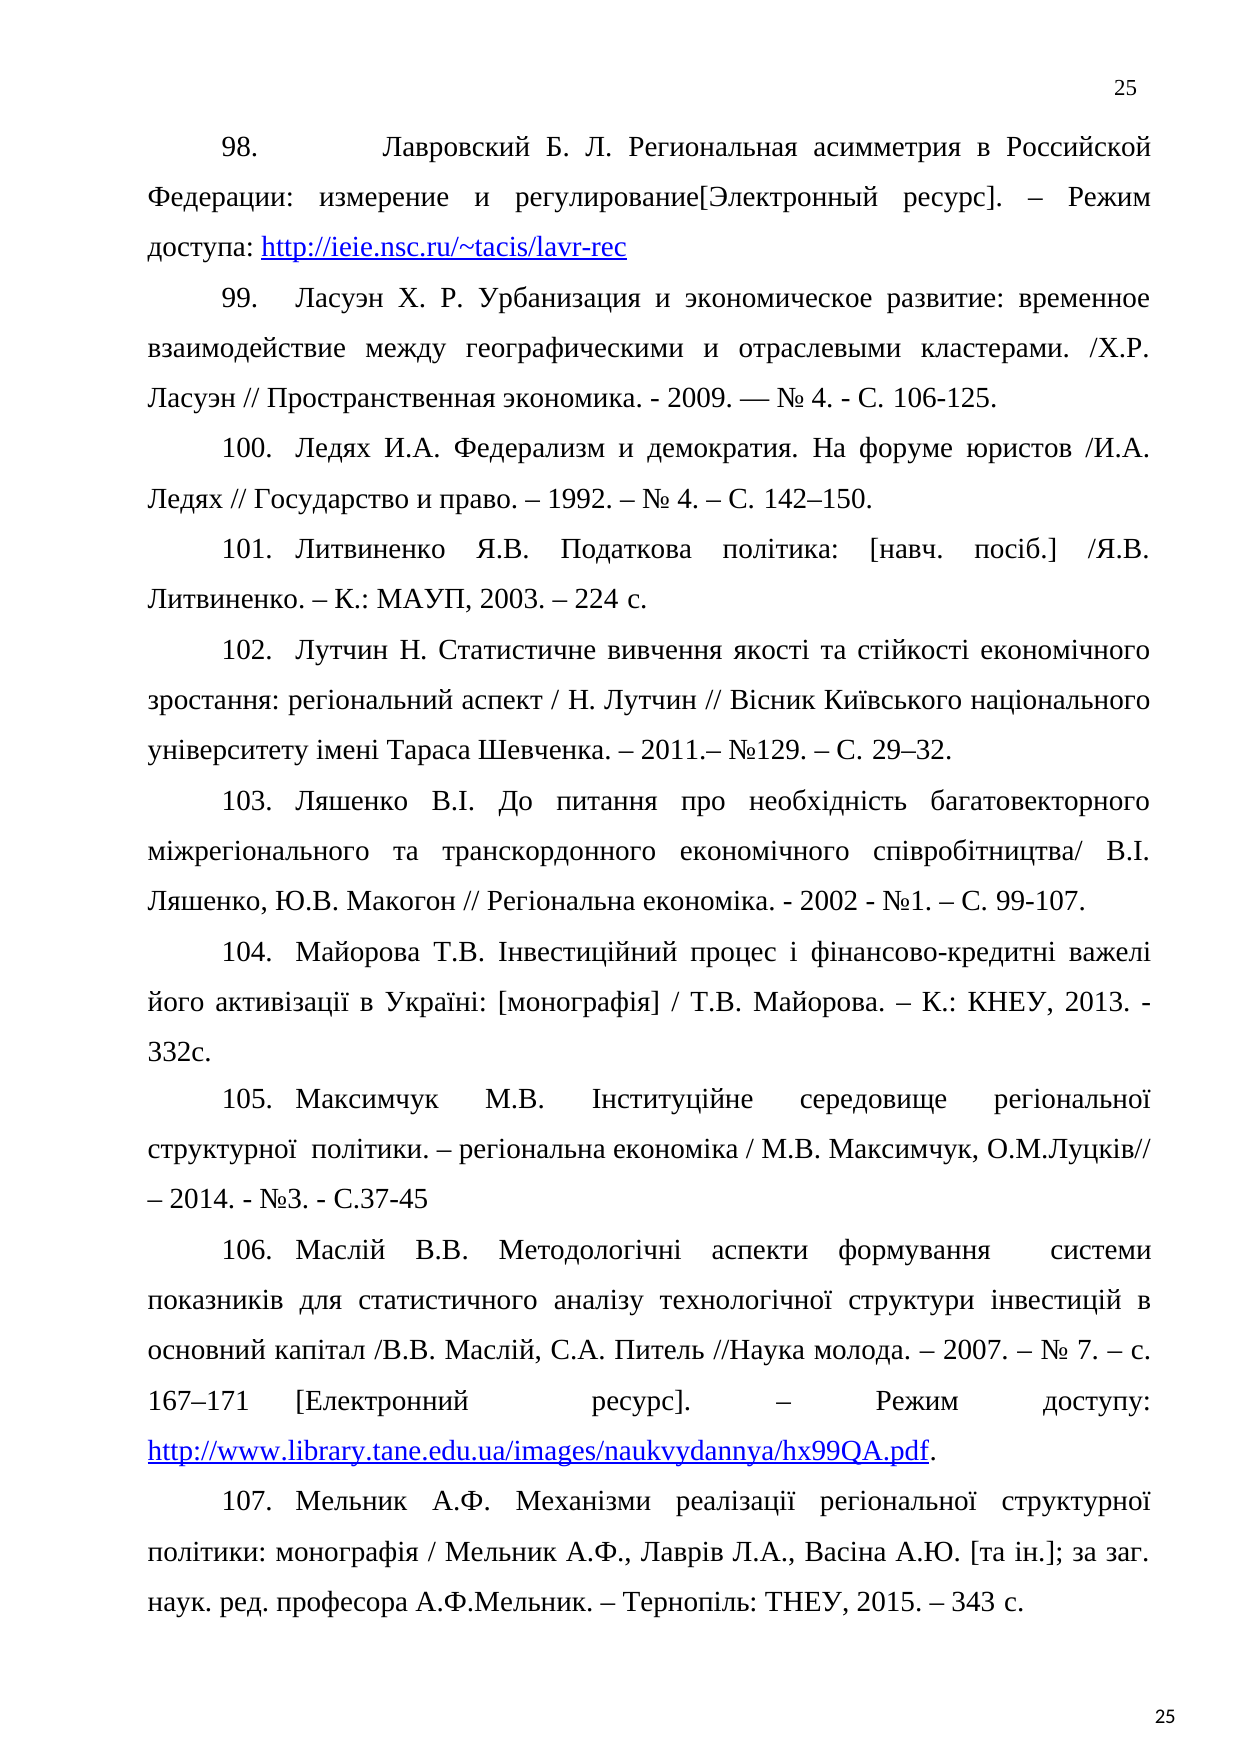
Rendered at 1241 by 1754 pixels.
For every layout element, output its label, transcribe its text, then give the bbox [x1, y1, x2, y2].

list Литвиненко Я.В. Податкова політика: [навч. посіб.] /Я.В. Литвиненко. – К.: МАУП, 2003. – 224 с. [147, 531, 1151, 615]
list Ляшенко В.І. До питання про необхідність багатовекторного міжрегіонального та транскордонного економічного співробітництва/ В.І. Ляшенко, Ю.В. Макогон // Регіональна економіка. - 2002 - №1. – С. 99-107. [147, 783, 1151, 917]
list Максимчук М.В. Інституційне середовище регіональної [222, 1085, 1176, 1114]
list Маслій В.В. Методологічні аспекти формування системи показників для статистичного аналізу технологічної структури інвестицій в основний капітал /В.В. Маслій, С.А. Питель //Наука молода. – 2007. – № 7. – с. 167–171 [Електронний ресурс]. – Режим доступу: http://www.library.tane.edu.ua/images/naukvydannya/hx99QA.pdf. [147, 1232, 1152, 1467]
text структурної політики. – регіональна економіка / М.В. Максимчук, О.М.Луцків// [147, 1131, 1176, 1165]
list Ледях И.А. Федерализм и демократия. На форуме юристов /И.А. Ледях // Государство и право. – 1992. – № 4. – С. 142–150. [147, 431, 1150, 514]
list Лутчин Н. Статистичне вивчення якості та стійкості економічного зростання: регіональний аспект / Н. Лутчин // Вісник Київського національного університету імені Тараса Шевченка. – 2011.– №129. – С. 29–32. [147, 632, 1151, 766]
list Лавровский Б. Л. Региональная асимметрия в Российской Федерации: измерение и регулирование[Электронный ресурс]. – Режим доступа: http://ieie.nsc.ru/~tacis/lavr-rec [147, 129, 1152, 263]
list Майорова Т.В. Інвестиційний процес і фінансово-кредитні важелі його активізації в Україні: [монографія] / Т.В. Майорова. – К.: КНЕУ, 2013. - 332с. [147, 934, 1152, 1068]
list Мельник А.Ф. Механізми реалізації регіональної структурної політики: монографія / Мельник А.Ф., Лаврів Л.А., Васіна А.Ю. [та ін.]; за заг. наук. ред. професора А.Ф.Мельник. – Тернопіль: ТНЕУ, 2015. – 343 с. [147, 1483, 1151, 1618]
list Ласуэн Х. Р. Урбанизация и экономическое развитие: временное взаимодействие между географическими и отраслевыми кластерами. /Х.Р. Ласуэн // Пространственная экономика. - 2009. — № 4. - С. 106-125. [147, 280, 1151, 414]
text – 2014. - №3. - С.37-45 [147, 1181, 1176, 1215]
